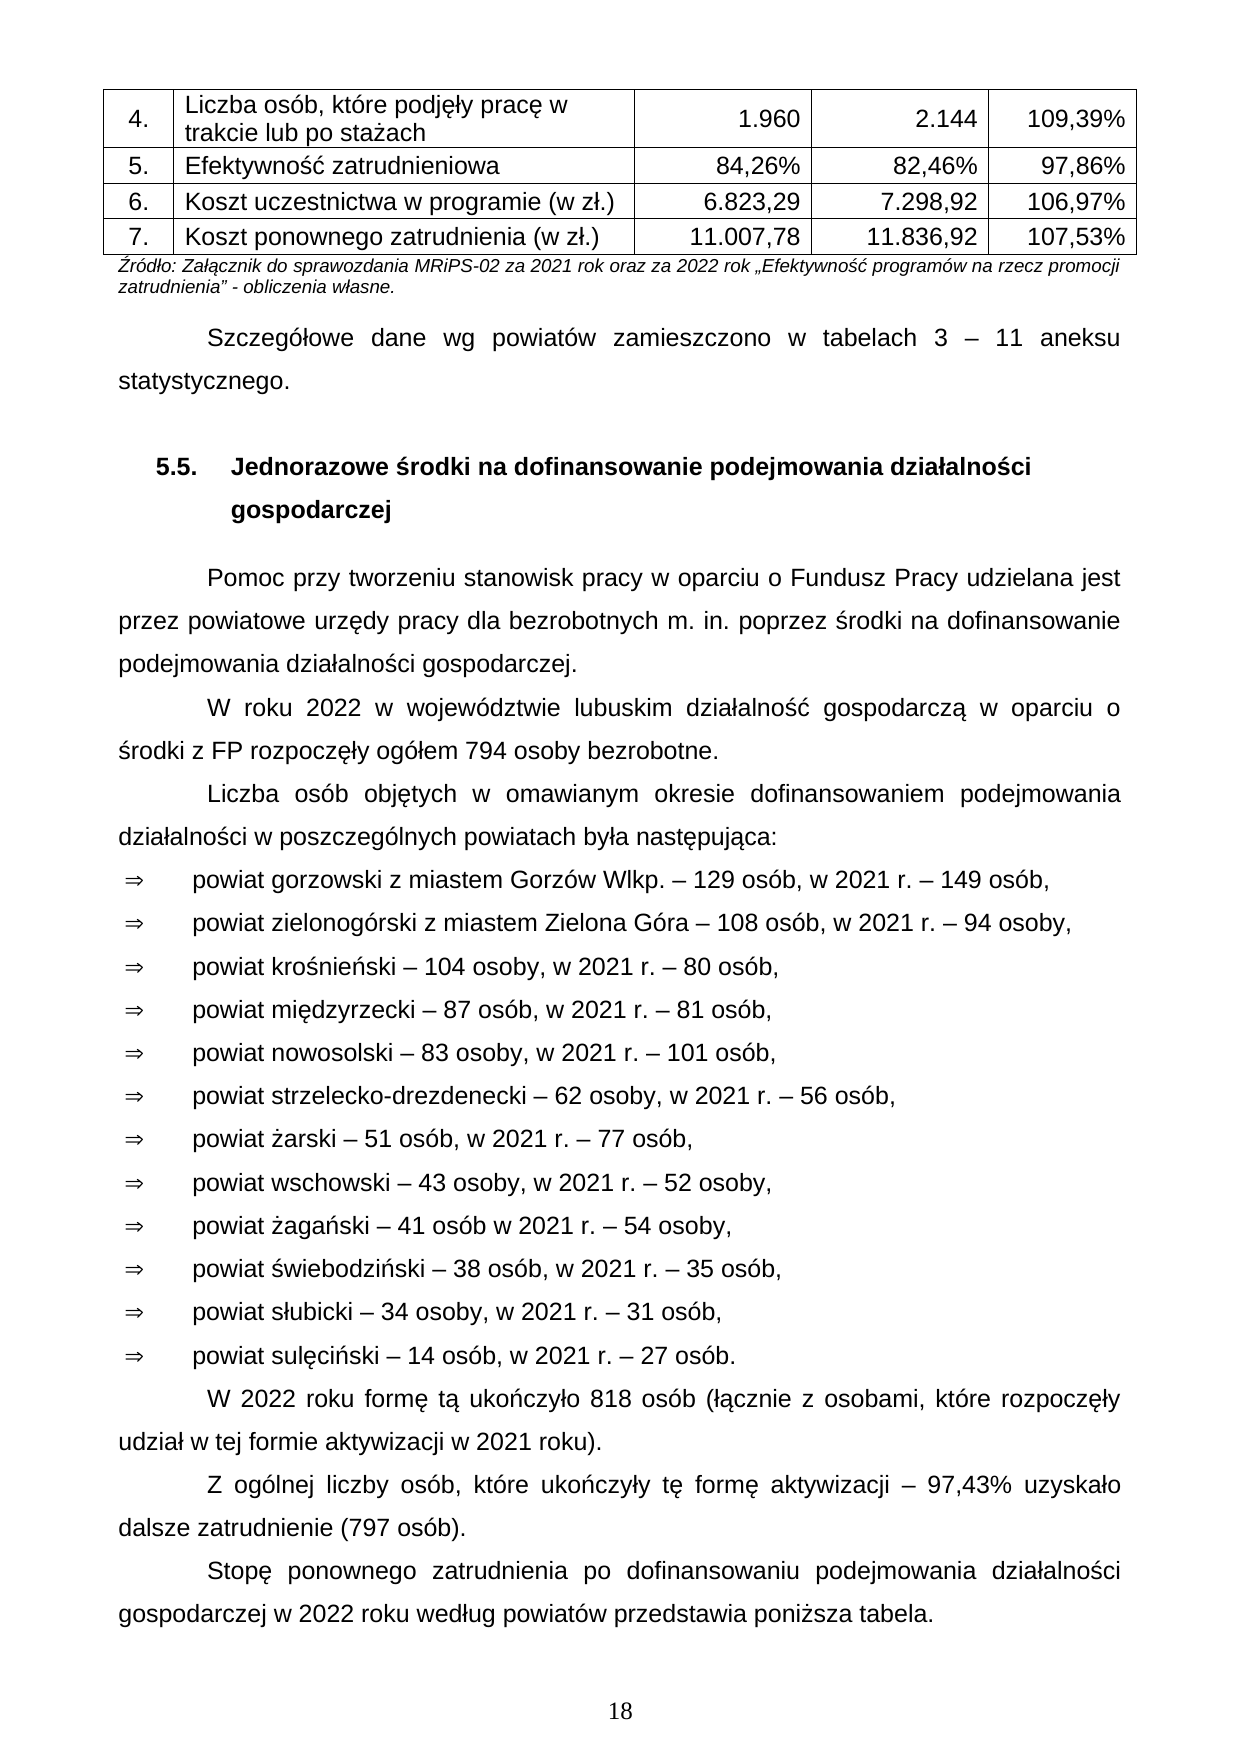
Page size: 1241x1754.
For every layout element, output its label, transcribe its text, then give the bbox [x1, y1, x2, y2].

list powiat nowosolski – 83 osoby, w 2021 r. – 101 osób, [124, 1038, 1122, 1067]
table_cell Liczba osób, które podjęły pracę w trakcie lub po stażach [174, 90, 634, 147]
table_cell 7. [104, 219, 173, 253]
text W roku 2022 w województwie lubuskim działalność gospodarczą w oparciu o środki z FP rozpoczęły ogółem 794 osoby bezrobotne. [118, 693, 1122, 764]
table_cell 5. [104, 148, 173, 183]
list powiat sulęciński – 14 osób, w 2021 r. – 27 osób. [124, 1341, 1122, 1369]
table_cell 82,46% [812, 148, 988, 183]
table_cell 106,97% [989, 184, 1136, 218]
text Z ogólnej liczby osób, które ukończyły tę formę aktywizacji – 97,43% uzyskało dalsze zatrudnienie (797 osób). [118, 1470, 1122, 1542]
list powiat zielonogórski z miastem Zielona Góra – 108 osób, w 2021 r. – 94 osoby, [124, 908, 1122, 937]
list powiat wschowski – 43 osoby, w 2021 r. – 52 osoby, [124, 1168, 1122, 1197]
table_cell 6. [104, 184, 173, 218]
list powiat strzelecko-drezdenecki – 62 osoby, w 2021 r. – 56 osób, [124, 1081, 1122, 1110]
table_cell 11.836,92 [812, 219, 988, 253]
table_cell 2.144 [812, 90, 988, 147]
text Źródło: Załącznik do sprawozdania MRiPS-02 za 2021 rok oraz za 2022 rok „Efektywność programów na rzecz promocji zatrudnienia” - obliczenia własne. [118, 255, 1122, 298]
list powiat żarski – 51 osób, w 2021 r. – 77 osób, [124, 1124, 1122, 1153]
text W 2022 roku formę tą ukończyło 818 osób (łącznie z osobami, które rozpoczęły udział w tej formie aktywizacji w 2021 roku). [118, 1384, 1122, 1456]
table_cell 107,53% [989, 219, 1136, 253]
text Liczba osób objętych w omawianym okresie dofinansowaniem podejmowania działalności w poszczególnych powiatach była następująca: [118, 779, 1122, 851]
list powiat świebodziński – 38 osób, w 2021 r. – 35 osób, [124, 1254, 1122, 1283]
table_cell Koszt uczestnictwa w programie (w zł.) [174, 184, 634, 218]
table_cell 11.007,78 [635, 219, 811, 253]
table_cell Efektywność zatrudnieniowa [174, 148, 634, 183]
table_cell 6.823,29 [635, 184, 811, 218]
table_cell 84,26% [635, 148, 811, 183]
subtitle Jednorazowe środki na dofinansowanie podejmowania działalności gospodarczej [156, 452, 1122, 524]
list powiat gorzowski z miastem Gorzów Wlkp. – 129 osób, w 2021 r. – 149 osób, [124, 865, 1122, 894]
list powiat międzyrzecki – 87 osób, w 2021 r. – 81 osób, [124, 995, 1122, 1024]
list powiat słubicki – 34 osoby, w 2021 r. – 31 osób, [124, 1297, 1122, 1326]
table_cell 109,39% [989, 90, 1136, 147]
text Pomoc przy tworzeniu stanowisk pracy w oparciu o Fundusz Pracy udzielana jest przez powiatowe urzędy pracy dla bezrobotnych m. in. poprzez środki na dofinansowanie podejmowania działalności gospodarczej. [118, 563, 1122, 678]
table_cell 97,86% [989, 148, 1136, 183]
table_cell Koszt ponownego zatrudnienia (w zł.) [174, 219, 634, 253]
list powiat żagański – 41 osób w 2021 r. – 54 osoby, [124, 1211, 1122, 1240]
text Szczegółowe dane wg powiatów zamieszczono w tabelach 3 – 11 aneksu statystycznego. [118, 323, 1122, 394]
table_cell 4. [104, 90, 173, 147]
table_cell 1.960 [635, 90, 811, 147]
list powiat krośnieński – 104 osoby, w 2021 r. – 80 osób, [124, 952, 1122, 980]
text Stopę ponownego zatrudnienia po dofinansowaniu podejmowania działalności gospodarczej w 2022 roku według powiatów przedstawia poniższa tabela. [118, 1556, 1122, 1628]
table_cell 7.298,92 [812, 184, 988, 218]
